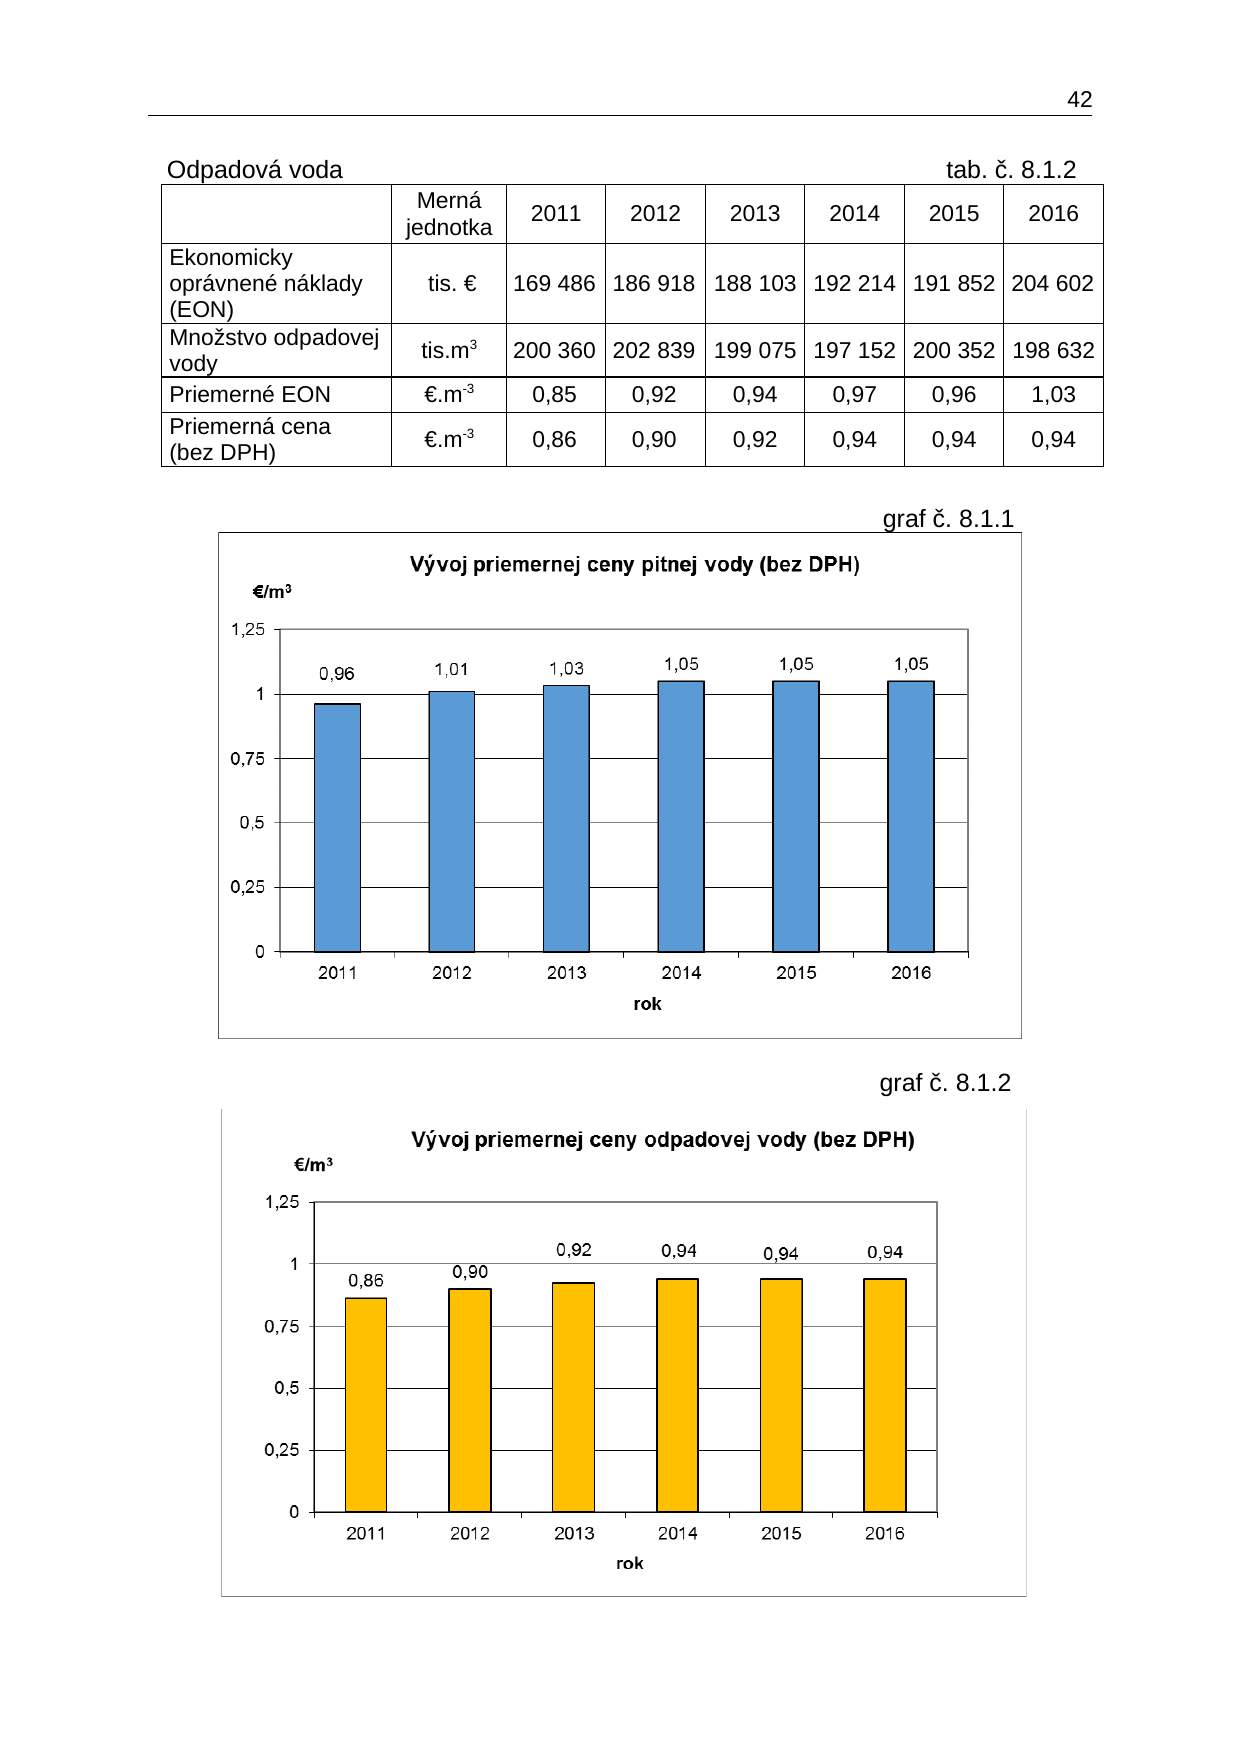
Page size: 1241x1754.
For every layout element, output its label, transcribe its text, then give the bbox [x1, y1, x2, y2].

table_cell 0,94 [905, 413, 1003, 466]
picture [218, 532, 1022, 1039]
table_cell 0,97 [805, 378, 904, 412]
table_header Merná jednotka [392, 185, 506, 242]
table_cell €.m-3 [392, 378, 506, 412]
table_cell 0,94 [1004, 413, 1103, 466]
text graf č. 8.1.2 [148, 1068, 1092, 1097]
table_header [162, 185, 391, 242]
text Odpadová voda tab. č. 8.1.2 [154, 155, 1092, 183]
table_cell Priemerná cena (bez DPH) [162, 413, 391, 466]
table_cell Priemerné EON [162, 378, 391, 412]
table_cell 191 852 [905, 244, 1003, 323]
table_cell €.m-3 [392, 413, 506, 466]
table_cell 199 075 [706, 324, 804, 376]
table_cell 198 632 [1004, 324, 1103, 376]
text graf č. 8.1.1 [148, 504, 1092, 533]
table_cell 1,03 [1004, 378, 1103, 412]
table_cell 0,86 [507, 413, 605, 466]
table_cell 0,94 [706, 378, 804, 412]
table_cell 200 360 [507, 324, 605, 376]
table_header 2016 [1004, 185, 1103, 242]
table_header 2013 [706, 185, 804, 242]
table_cell 0,90 [606, 413, 705, 466]
table_cell 0,92 [706, 413, 804, 466]
table_cell 204 602 [1004, 244, 1103, 323]
table_header 2015 [905, 185, 1003, 242]
table_cell 192 214 [805, 244, 904, 323]
table_header 2011 [507, 185, 605, 242]
table_cell 188 103 [706, 244, 804, 323]
table_cell 0,92 [606, 378, 705, 412]
table_cell 186 918 [606, 244, 705, 323]
table_cell 200 352 [905, 324, 1003, 376]
table_cell 0,96 [905, 378, 1003, 412]
table_cell tis.m3 [392, 324, 506, 376]
table_header 2014 [805, 185, 904, 242]
table_cell 0,94 [805, 413, 904, 466]
picture [221, 1109, 1027, 1597]
table_cell Ekonomicky oprávnené náklady (EON) [162, 244, 391, 323]
table_cell 197 152 [805, 324, 904, 376]
table_cell Množstvo odpadovej vody [162, 324, 391, 376]
table_cell 202 839 [606, 324, 705, 376]
table_cell 0,85 [507, 378, 605, 412]
table_cell 169 486 [507, 244, 605, 323]
table_header 2012 [606, 185, 705, 242]
table_cell tis. € [392, 244, 506, 323]
